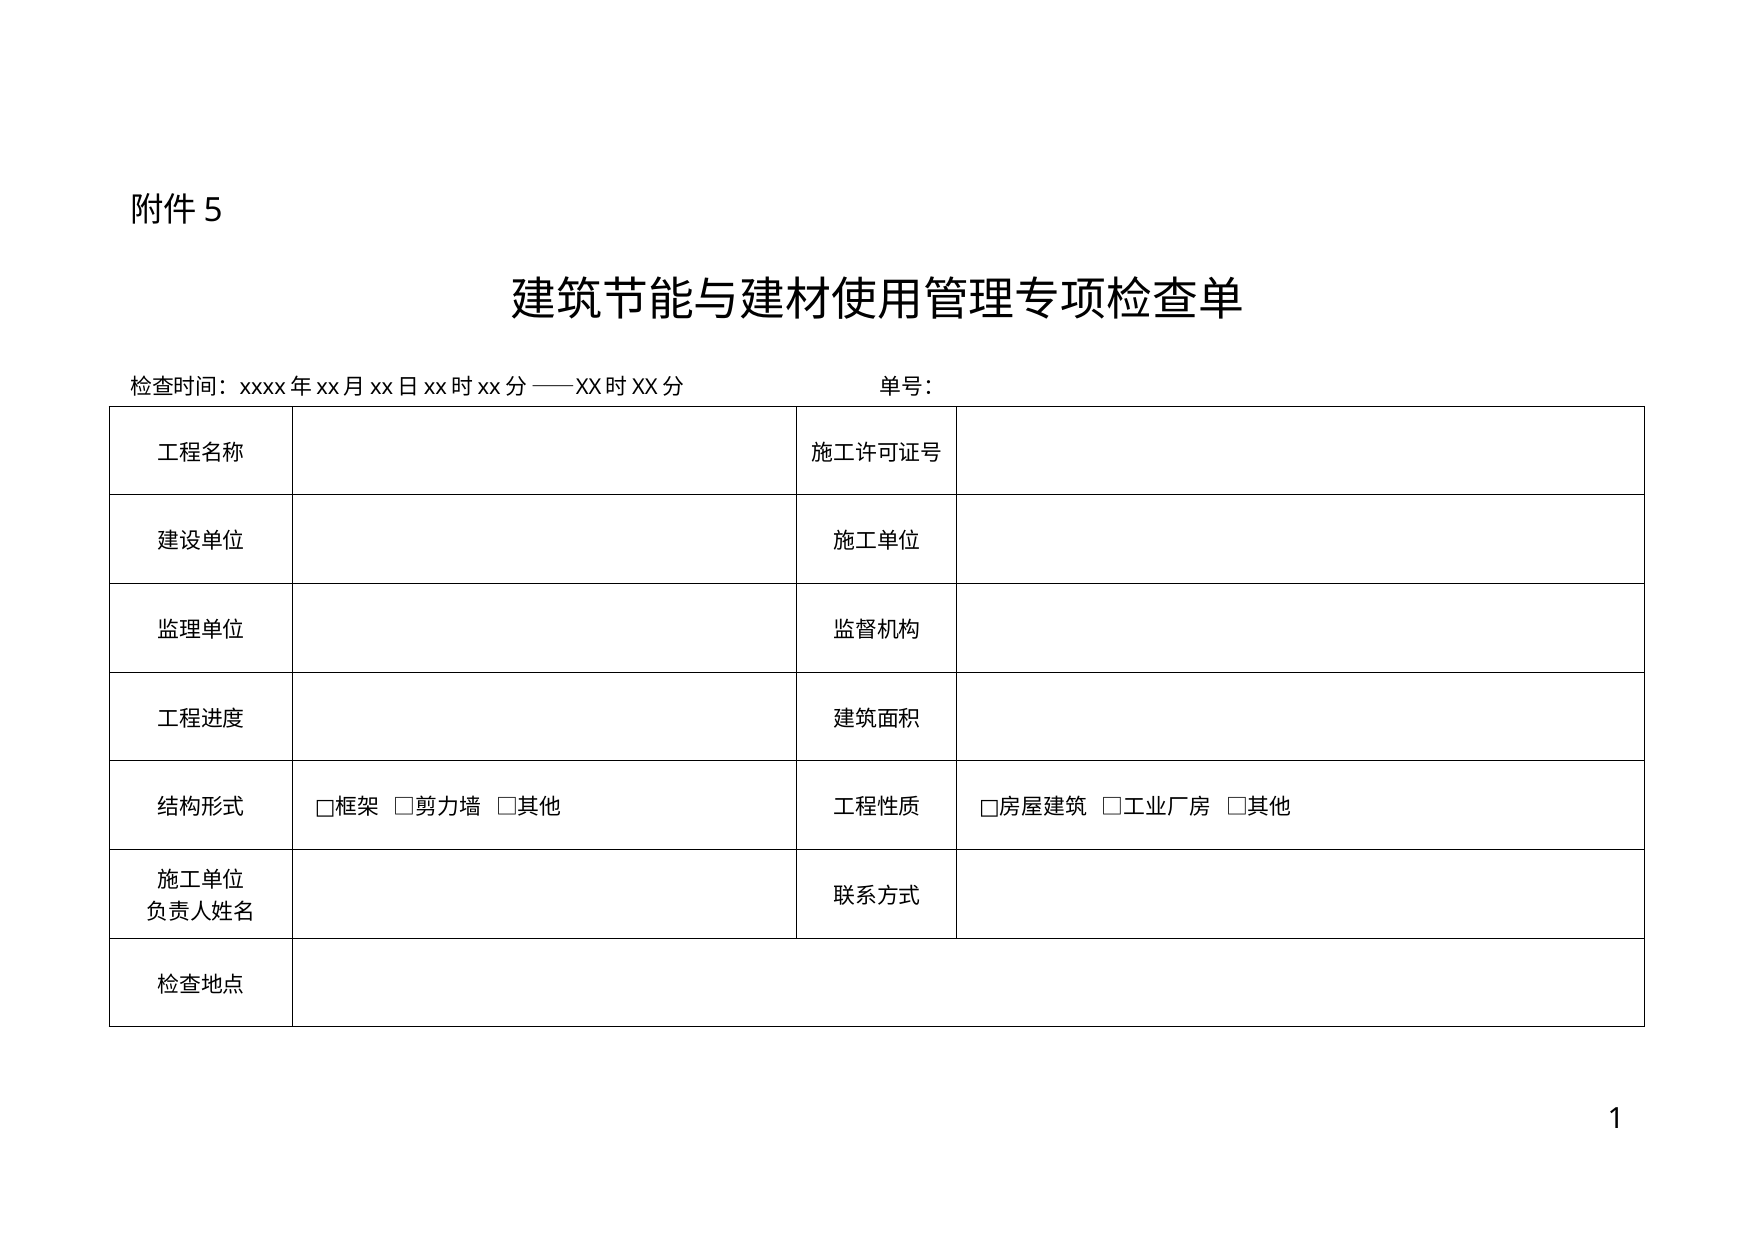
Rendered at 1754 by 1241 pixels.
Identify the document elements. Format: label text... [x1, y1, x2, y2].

table_header 工程名称 [110, 407, 292, 494]
table_cell □框架 □剪力墙 □其他 [293, 761, 796, 849]
text 检查时间：xxxx年xx月xx日xx时xx分 ——XX时XX分 单号： [130, 347, 1624, 406]
table_cell [293, 939, 1644, 1026]
table_cell 监督机构 [797, 584, 956, 672]
table_cell 施工单位 [797, 495, 956, 583]
table_cell [293, 495, 796, 583]
table_cell 结构形式 [110, 761, 292, 849]
table_cell [293, 584, 796, 672]
table_header 施工许可证号 [797, 407, 956, 494]
table_header [957, 407, 1644, 494]
table_cell 工程性质 [797, 761, 956, 849]
table_cell [957, 673, 1644, 760]
table_header [293, 407, 796, 494]
table_cell 工程进度 [110, 673, 292, 760]
table_cell [957, 495, 1644, 583]
table_cell [957, 584, 1644, 672]
text 建筑节能与建材使用管理专项检查单 [130, 268, 1624, 327]
table_cell [293, 673, 796, 760]
table_cell [293, 850, 796, 938]
table_cell □房屋建筑 □工业厂房 □其他 [957, 761, 1644, 849]
table_cell 联系方式 [797, 850, 956, 938]
table_cell [957, 850, 1644, 938]
table_cell 建筑面积 [797, 673, 956, 760]
text 附件5 [130, 183, 1624, 232]
table_cell 施工单位 负责人姓名 [110, 850, 292, 938]
table_cell 监理单位 [110, 584, 292, 672]
table_cell 建设单位 [110, 495, 292, 583]
table_cell 检查地点 [110, 939, 292, 1026]
